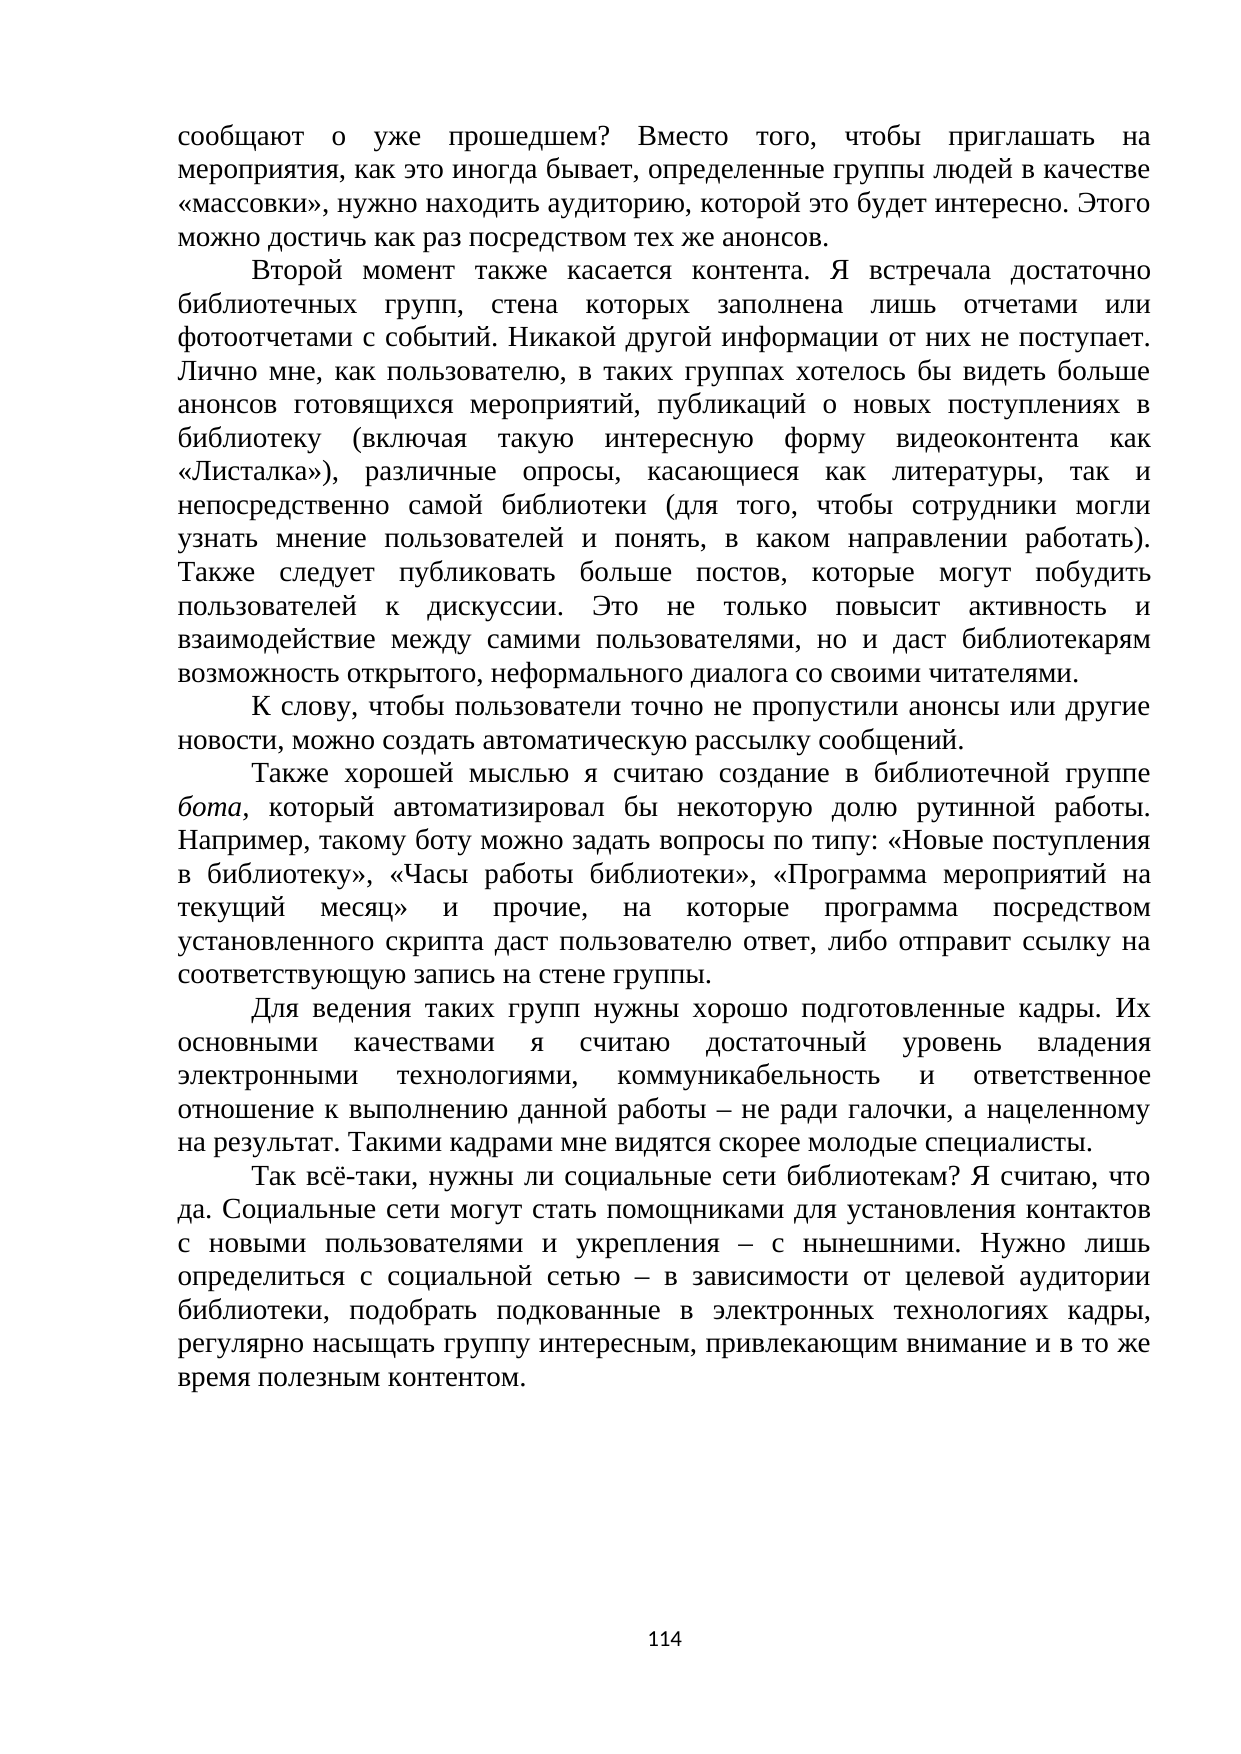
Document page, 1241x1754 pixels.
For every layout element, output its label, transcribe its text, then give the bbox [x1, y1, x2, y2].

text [177, 118, 1152, 252]
text Второй момент также касается контента. Я встречала достаточно библиотечных групп, стена которых заполнена лишь отчетами или фотоотчетами с событий. Никакой другой информации от них не поступает. Лично мне, как пользователю, в таких группах хотелось бы видеть больше анонсов готовящихся мероприятий, публикаций о новых поступлениях в библиотеку (включая такую интересную форму видеоконтента как «Листалка»), различные опросы, касающиеся как литературы, так и непосредственно самой библиотеки (для того, чтобы сотрудники могли узнать мнение пользователей и понять, в каком направлении работать). Также следует публиковать больше постов, которые могут побудить пользователей к дискуссии. Это не только повысит активность и взаимодействие между самими пользователями, но и даст библиотекарям возможность открытого, неформального диалога со своими читателями. [177, 252, 1152, 688]
text Так всё-таки, нужны ли социальные сети библиотекам? Я считаю, что да. Социальные сети могут стать помощниками для установления контактов с новыми пользователями и укрепления – с нынешними. Нужно лишь определиться с социальной сетью – в зависимости от целевой аудитории библиотеки, подобрать подкованные в электронных технологиях кадры, регулярно насыщать группу интересным, привлекающим внимание и в то же время полезным контентом. [177, 1158, 1152, 1393]
text К слову, чтобы пользователи точно не пропустили анонсы или другие новости, можно создать автоматическую рассылку сообщений. [177, 688, 1152, 755]
text Для ведения таких групп нужны хорошо подготовленные кадры. Их основными качествами я считаю достаточный уровень владения электронными технологиями, коммуникабельность и ответственное отношение к выполнению данной работы – не ради галочки, а нацеленному на результат. Такими кадрами мне видятся скорее молодые специалисты. [177, 990, 1152, 1158]
text Также хорошей мыслью я считаю создание в библиотечной группе бота, который автоматизировал бы некоторую долю рутинной работы. Например, такому боту можно задать вопросы по типу: «Новые поступления в библиотеку», «Часы работы библиотеки», «Программа мероприятий на текущий месяц» и прочие, на которые программа посредством установленного скрипта даст пользователю ответ, либо отправит ссылку на соответствующую запись на стене группы. [177, 755, 1152, 990]
